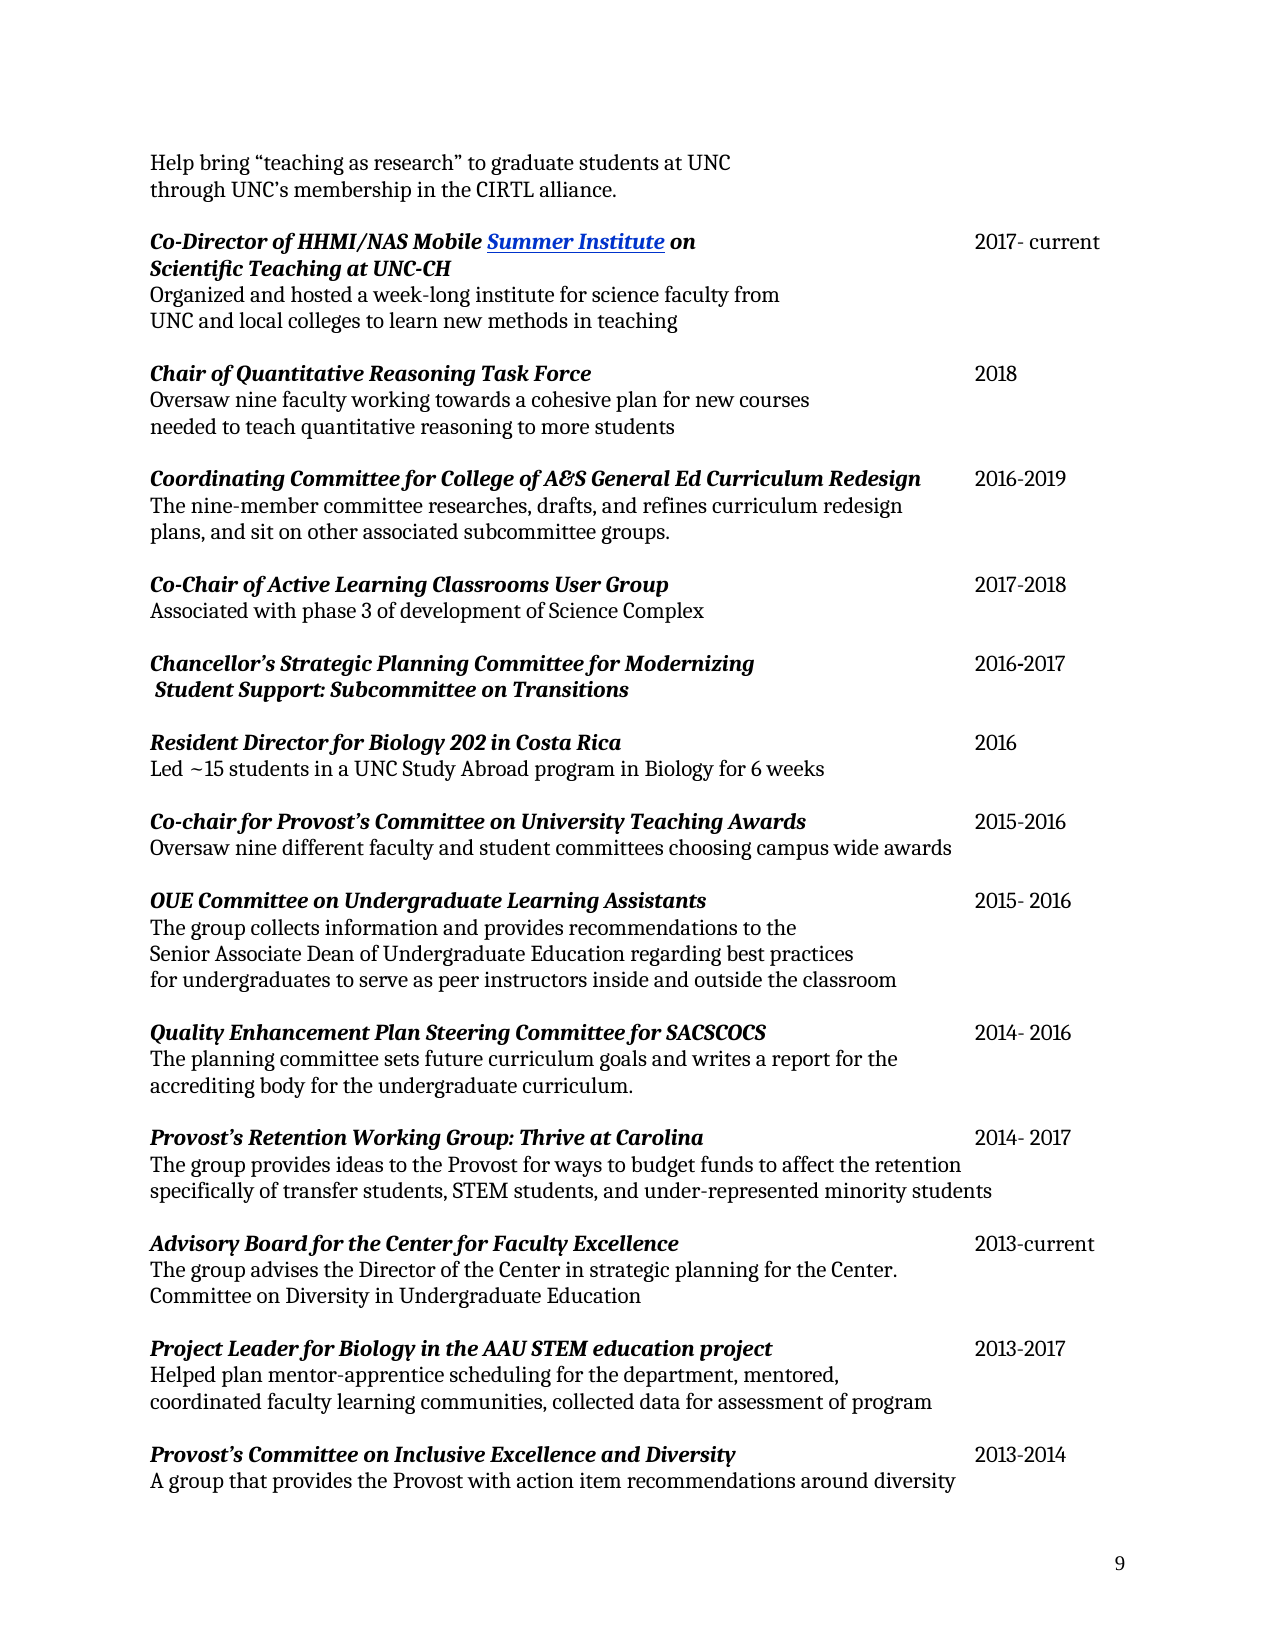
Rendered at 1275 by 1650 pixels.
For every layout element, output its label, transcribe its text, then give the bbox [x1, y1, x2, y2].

text The nine-member committee researches, drafts, and refines curriculum redesign [150, 493, 1125, 519]
text Led ~15 students in a UNC Study Abroad program in Biology for 6 weeks [150, 756, 1125, 782]
text Provost’s Retention Working Group: Thrive at Carolina 2014- 2017 [150, 1125, 1125, 1151]
text Oversaw nine different faculty and student committees choosing campus wide awards [150, 835, 1125, 862]
text Help bring “teaching as research” to graduate students at UNC [150, 150, 1125, 176]
text OUE Committee on Undergraduate Learning Assistants 2015- 2016 [150, 888, 1125, 914]
text needed to teach quantitative reasoning to more students [150, 413, 1125, 440]
text Advisory Board for the Center for Faculty Excellence 2013-current [150, 1231, 1125, 1257]
text for undergraduates to serve as peer instructors inside and outside the classroom [150, 967, 1125, 993]
text Quality Enhancement Plan Steering Committee for SACSCOCS 2014- 2016 [150, 1020, 1125, 1046]
text accrediting body for the undergraduate curriculum. [150, 1072, 1125, 1099]
text Student Support: Subcommittee on Transitions [150, 677, 1125, 703]
text Scientific Teaching at UNC-CH [150, 255, 1125, 282]
text plans, and sit on other associated subcommittee groups. [150, 519, 1125, 545]
text A group that provides the Provost with action item recommendations around diversity [150, 1468, 1125, 1494]
text Coordinating Committee for College of A&S General Ed Curriculum Redesign 2016-2019 [150, 466, 1125, 493]
text Associated with phase 3 of development of Science Complex [150, 598, 1125, 624]
text Provost’s Committee on Inclusive Excellence and Diversity 2013-2014 [150, 1441, 1125, 1468]
text The planning committee sets future curriculum goals and writes a report for the [150, 1046, 1125, 1072]
text The group advises the Director of the Center in strategic planning for the Center. [150, 1257, 1125, 1283]
text Project Leader for Biology in the AAU STEM education project 2013-2017 [150, 1336, 1125, 1362]
text Organized and hosted a week-long institute for science faculty from [150, 282, 1125, 308]
text The group collects information and provides recommendations to the [150, 914, 1125, 941]
text through UNC’s membership in the CIRTL alliance. [150, 176, 1125, 203]
text Committee on Diversity in Undergraduate Education [150, 1283, 1125, 1309]
text specifically of transfer students, STEM students, and under-represented minority students [150, 1178, 1125, 1204]
text Chair of Quantitative Reasoning Task Force 2018 [150, 361, 1125, 387]
text Senior Associate Dean of Undergraduate Education regarding best practices [150, 941, 1125, 967]
text UNC and local colleges to learn new methods in teaching [150, 308, 1125, 334]
text Co-Director of HHMI/NAS Mobile Summer Institute on 2017- current [150, 229, 1125, 255]
text Helped plan mentor-apprentice scheduling for the department, mentored, [150, 1362, 1125, 1389]
text Co-Chair of Active Learning Classrooms User Group 2017-2018 [150, 572, 1125, 598]
text The group provides ideas to the Provost for ways to budget funds to affect the retention [150, 1151, 1125, 1178]
text coordinated faculty learning communities, collected data for assessment of program [150, 1389, 1125, 1415]
text Chancellor’s Strategic Planning Committee for Modernizing 2016-2017 [150, 651, 1125, 677]
text Resident Director for Biology 202 in Costa Rica 2016 [150, 730, 1125, 756]
text Co-chair for Provost’s Committee on University Teaching Awards 2015-2016 [150, 809, 1125, 835]
text Oversaw nine faculty working towards a cohesive plan for new courses [150, 387, 1125, 413]
